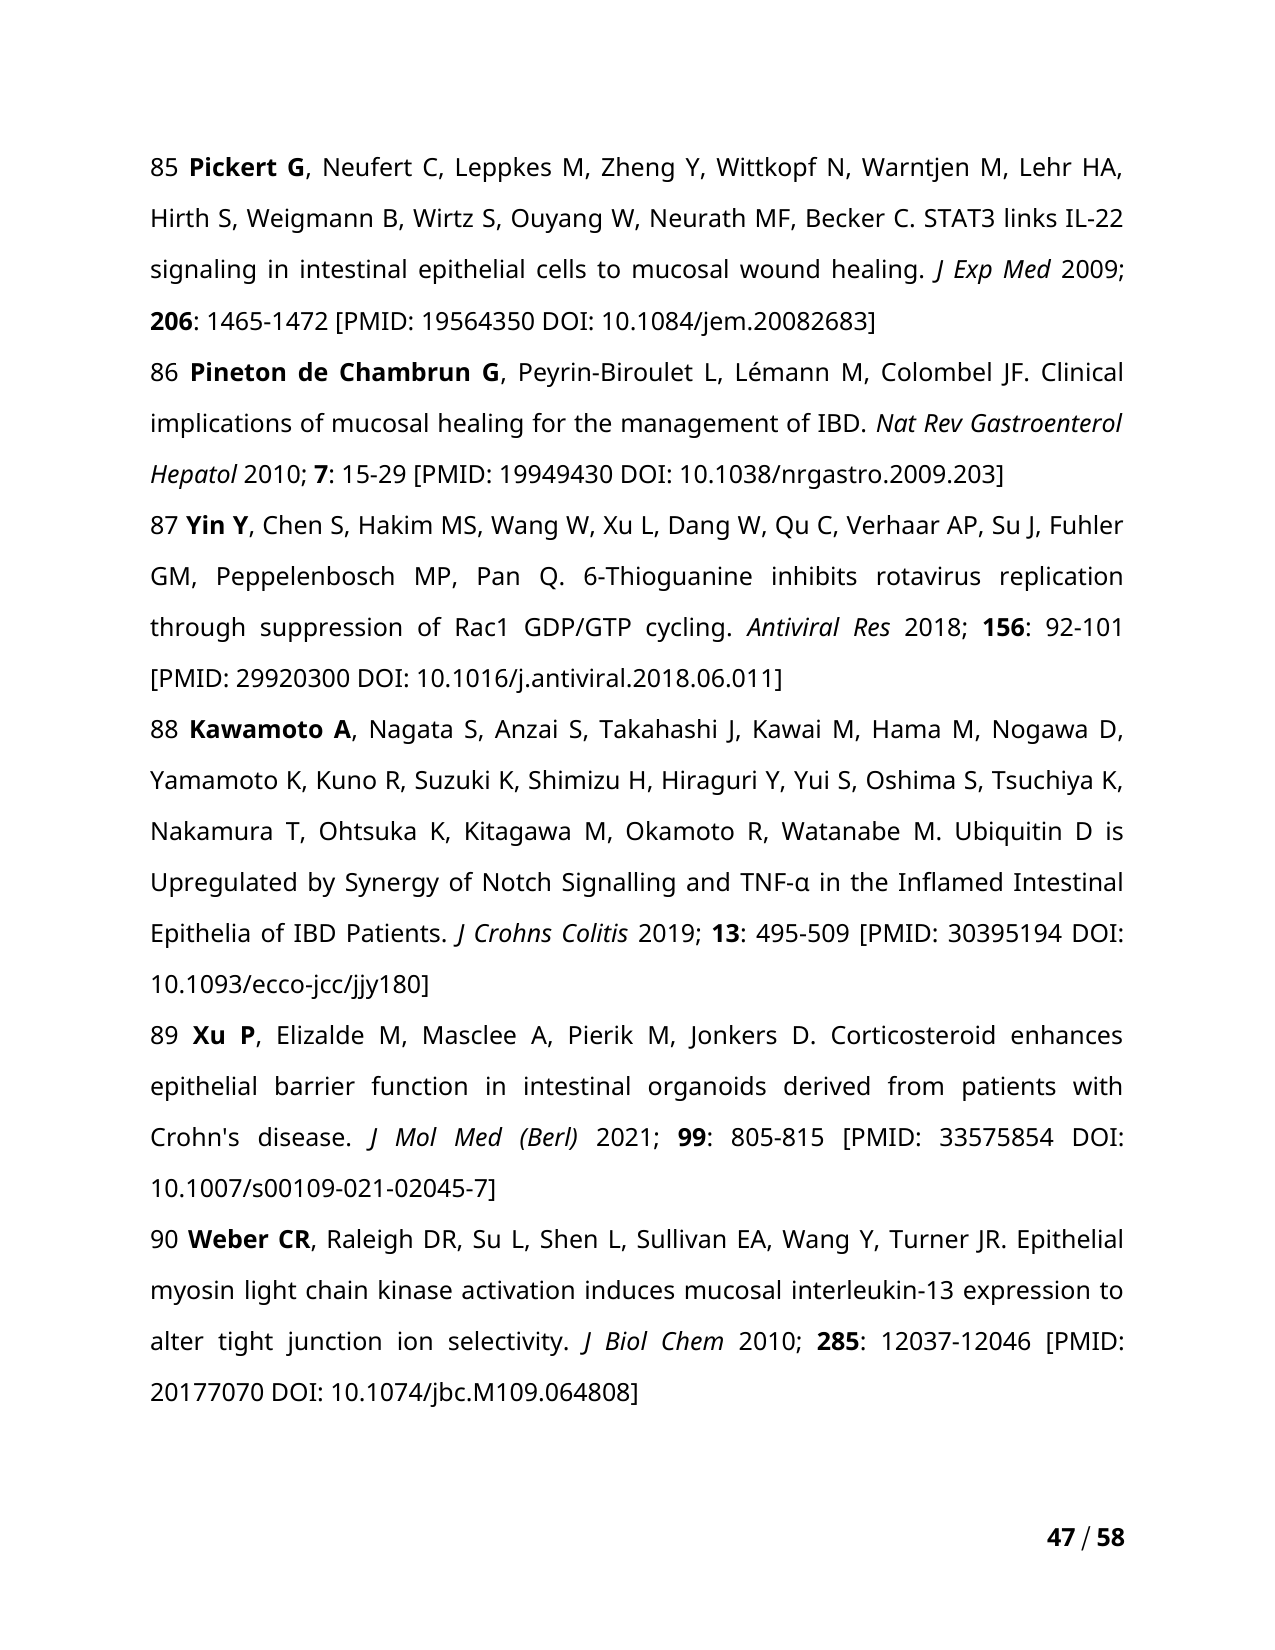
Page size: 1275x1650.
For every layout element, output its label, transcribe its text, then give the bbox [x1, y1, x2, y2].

text 90 Weber CR, Raleigh DR, Su L, Shen L, Sullivan EA, Wang Y, Turner JR. Epithelial myosin light chain kinase activation induces mucosal interleukin-13 expression to alter tight junction ion selectivity. J Biol Chem 2010; 285: 12037-12046 [PMID: 20177070 DOI: 10.1074/jbc.M109.064808] [150, 1222, 1125, 1409]
text 88 Kawamoto A, Nagata S, Anzai S, Takahashi J, Kawai M, Hama M, Nogawa D, Yamamoto K, Kuno R, Suzuki K, Shimizu H, Hiraguri Y, Yui S, Oshima S, Tsuchiya K, Nakamura T, Ohtsuka K, Kitagawa M, Okamoto R, Watanabe M. Ubiquitin D is Upregulated by Synergy of Notch Signalling and TNF-α in the Inflamed Intestinal Epithelia of IBD Patients. J Crohns Colitis 2019; 13: 495-509 [PMID: 30395194 DOI: 10.1093/ecco-jcc/jjy180] [150, 711, 1125, 1001]
text 85 Pickert G, Neufert C, Leppkes M, Zheng Y, Wittkopf N, Warntjen M, Lehr HA, Hirth S, Weigmann B, Wirtz S, Ouyang W, Neurath MF, Becker C. STAT3 links IL-22 signaling in intestinal epithelial cells to mucosal wound healing. J Exp Med 2009; 206: 1465-1472 [PMID: 19564350 DOI: 10.1084/jem.20082683] [150, 150, 1125, 337]
text 89 Xu P, Elizalde M, Masclee A, Pierik M, Jonkers D. Corticosteroid enhances epithelial barrier function in intestinal organoids derived from patients with Crohn's disease. J Mol Med (Berl) 2021; 99: 805-815 [PMID: 33575854 DOI: 10.1007/s00109-021-02045-7] [150, 1018, 1125, 1205]
text 86 Pineton de Chambrun G, Peyrin-Biroulet L, Lémann M, Colombel JF. Clinical implications of mucosal healing for the management of IBD. Nat Rev Gastroenterol Hepatol 2010; 7: 15-29 [PMID: 19949430 DOI: 10.1038/nrgastro.2009.203] [150, 354, 1125, 490]
text 87 Yin Y, Chen S, Hakim MS, Wang W, Xu L, Dang W, Qu C, Verhaar AP, Su J, Fuhler GM, Peppelenbosch MP, Pan Q. 6-Thioguanine inhibits rotavirus replication through suppression of Rac1 GDP/GTP cycling. Antiviral Res 2018; 156: 92-101 [PMID: 29920300 DOI: 10.1016/j.antiviral.2018.06.011] [150, 507, 1125, 694]
